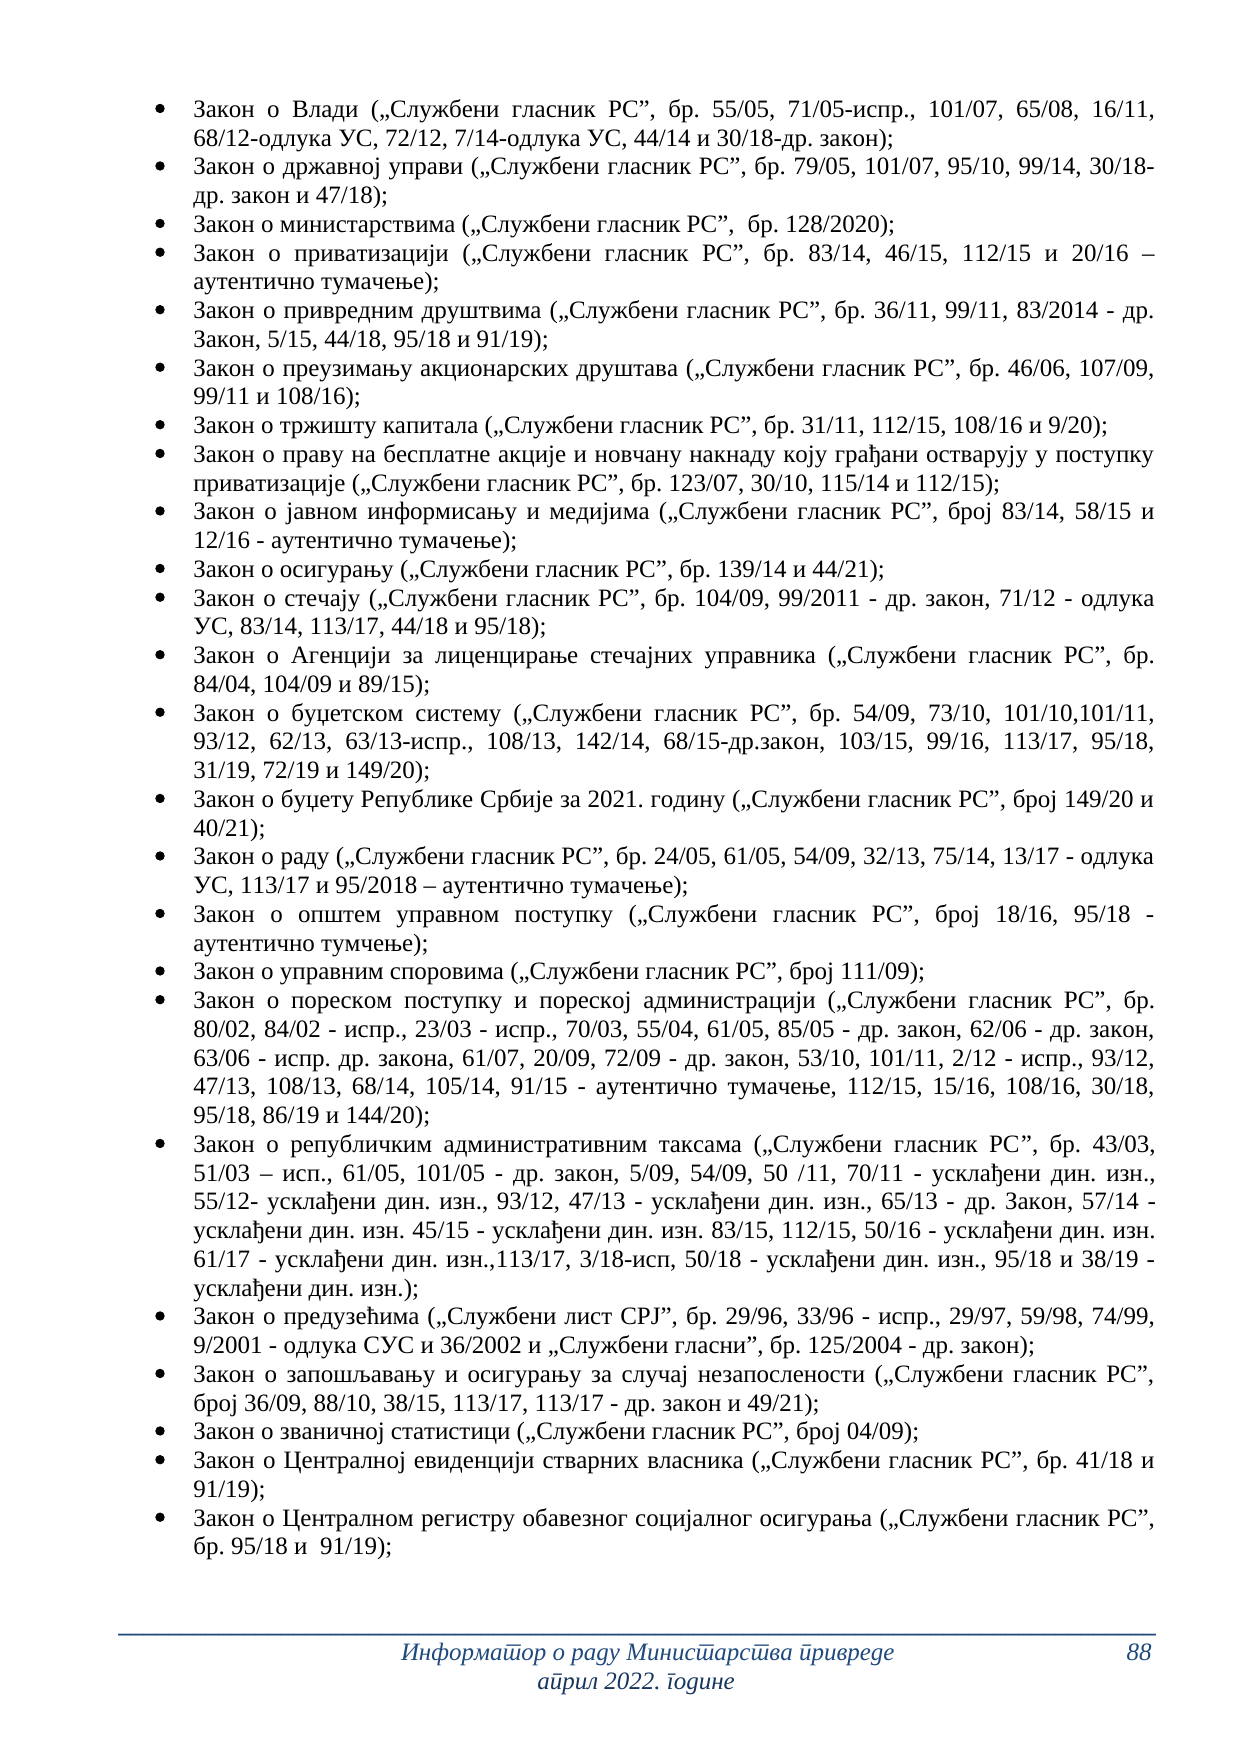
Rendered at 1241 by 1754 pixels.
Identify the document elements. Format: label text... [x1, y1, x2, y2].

list Закон о јавном информисању и медијима („Службени гласник РСˮ, број 83/14, 58/15 и 12/16 - аутентично тумачење); [156, 496, 1156, 554]
list Закон о раду („Службени гласник РС”, бр. 24/05, 61/05, 54/09, 32/13, 75/14, 13/17 - одлука УС, 113/17 и 95/2018 – аутентично тумачење); [156, 841, 1156, 899]
list Закон о Влади („Службени гласник РС”, бр. 55/05, 71/05-испр., 101/07, 65/08, 16/11, 68/12-одлука УС, 72/12, 7/14-одлука УС, 44/14 и 30/18-др. закон); [156, 94, 1156, 151]
list Закон о државној управи („Службени гласник РС”, бр. 79/05, 101/07, 95/10, 99/14, 30/18- др. закон и 47/18); [156, 151, 1156, 209]
list Закон о Централном регистру обавезног социјалног осигурања („Службени гласник РС”, бр. 95/18 и 91/19); [156, 1503, 1156, 1560]
list Закон о преузимању акционарских друштава („Службени гласник РС”, бр. 46/06, 107/09, 99/11 и 108/16); [156, 353, 1156, 410]
list Закон о управним споровима („Службени гласник РСˮ, број 111/09); [156, 956, 1156, 985]
list Закон о Централној евиденцији стварних власника („Службени гласник РС”, бр. 41/18 и 91/19); [156, 1445, 1156, 1503]
list Закон о стечају („Службени гласник РСˮ, бр. 104/09, 99/2011 - др. закон, 71/12 - одлука УС, 83/14, 113/17, 44/18 и 95/18); [156, 583, 1156, 640]
list Закон о запошљавању и осигурању за случај незапослености („Службени гласник РСˮ, број 36/09, 88/10, 38/15, 113/17, 113/17 - др. закон и 49/21); [156, 1359, 1156, 1416]
list Закон о предузећима („Службени лист СРЈˮ, бр. 29/96, 33/96 - испр., 29/97, 59/98, 74/99, 9/2001 - одлука СУС и 36/2002 и „Службени гласниˮ, бр. 125/2004 - др. закон); [156, 1301, 1156, 1359]
list Закон о тржишту капитала („Службени гласник РС”, бр. 31/11, 112/15, 108/16 и 9/20); [156, 410, 1156, 439]
list Закон о општем управном поступку („Службени гласник РСˮ, број 18/16, 95/18 - аутентично тумчење); [156, 899, 1156, 956]
list Закон о буџету Републике Србије за 2021. годину („Службени гласник РС”, број 149/20 и 40/21); [156, 784, 1156, 841]
list Закон о привредним друштвима („Службени гласник РС”, бр. 36/11, 99/11, 83/2014 - др. Закон, 5/15, 44/18, 95/18 и 91/19); [156, 295, 1156, 353]
list Закон о званичној статистици („Службени гласник РСˮ, број 04/09); [156, 1416, 1156, 1445]
list Закон о пореском поступку и пореској администрацији („Службени гласник РС”, бр. 80/02, 84/02 - испр., 23/03 - испр., 70/03, 55/04, 61/05, 85/05 - др. закон, 62/06 - др. закон, 63/06 - испр. др. закона, 61/07, 20/09, 72/09 - др. закон, 53/10, 101/11, 2/12 - испр., 93/12, 47/13, 108/13, 68/14, 105/14, 91/15 - аутентично тумачење, 112/15, 15/16, 108/16, 30/18, 95/18, 86/19 и 144/20); [156, 985, 1156, 1129]
list Закон о праву на бесплатне акције и новчану накнаду коју грађани остварују у поступку приватизације („Службени гласник РС”, бр. 123/07, 30/10, 115/14 и 112/15); [156, 439, 1156, 496]
list Закон о министарствима („Службени гласник РС”, бр. 128/2020); [156, 209, 1156, 238]
list Закон о Агенцији за лиценцирање стечајних управника („Службени гласник РС”, бр. 84/04, 104/09 и 89/15); [156, 640, 1156, 698]
list Закон о буџетском систему („Службени гласник РСˮ, бр. 54/09, 73/10, 101/10,101/11, 93/12, 62/13, 63/13-испр., 108/13, 142/14, 68/15-др.закон, 103/15, 99/16, 113/17, 95/18, 31/19, 72/19 и 149/20); [156, 698, 1156, 784]
list Закон о осигурању („Службени гласник РС”, бр. 139/14 и 44/21); [156, 554, 1156, 583]
list Закон о приватизацији („Службени гласник РСˮ, бр. 83/14, 46/15, 112/15 и 20/16 – аутентично тумачење); [156, 238, 1156, 295]
list Закон о републичким административним таксама („Службени гласник РСˮ, бр. 43/03, 51/03 – исп., 61/05, 101/05 - др. закон, 5/09, 54/09, 50 /11, 70/11 - усклађени дин. изн., 55/12- усклађени дин. изн., 93/12, 47/13 - усклађени дин. изн., 65/13 - др. Закон, 57/14 - усклађени дин. изн. 45/15 - усклађени дин. изн. 83/15, 112/15, 50/16 - усклађени дин. изн. 61/17 - усклађени дин. изн.,113/17, 3/18-исп, 50/18 - усклађени дин. изн., 95/18 и 38/19 - усклађени дин. изн.); [156, 1129, 1156, 1301]
